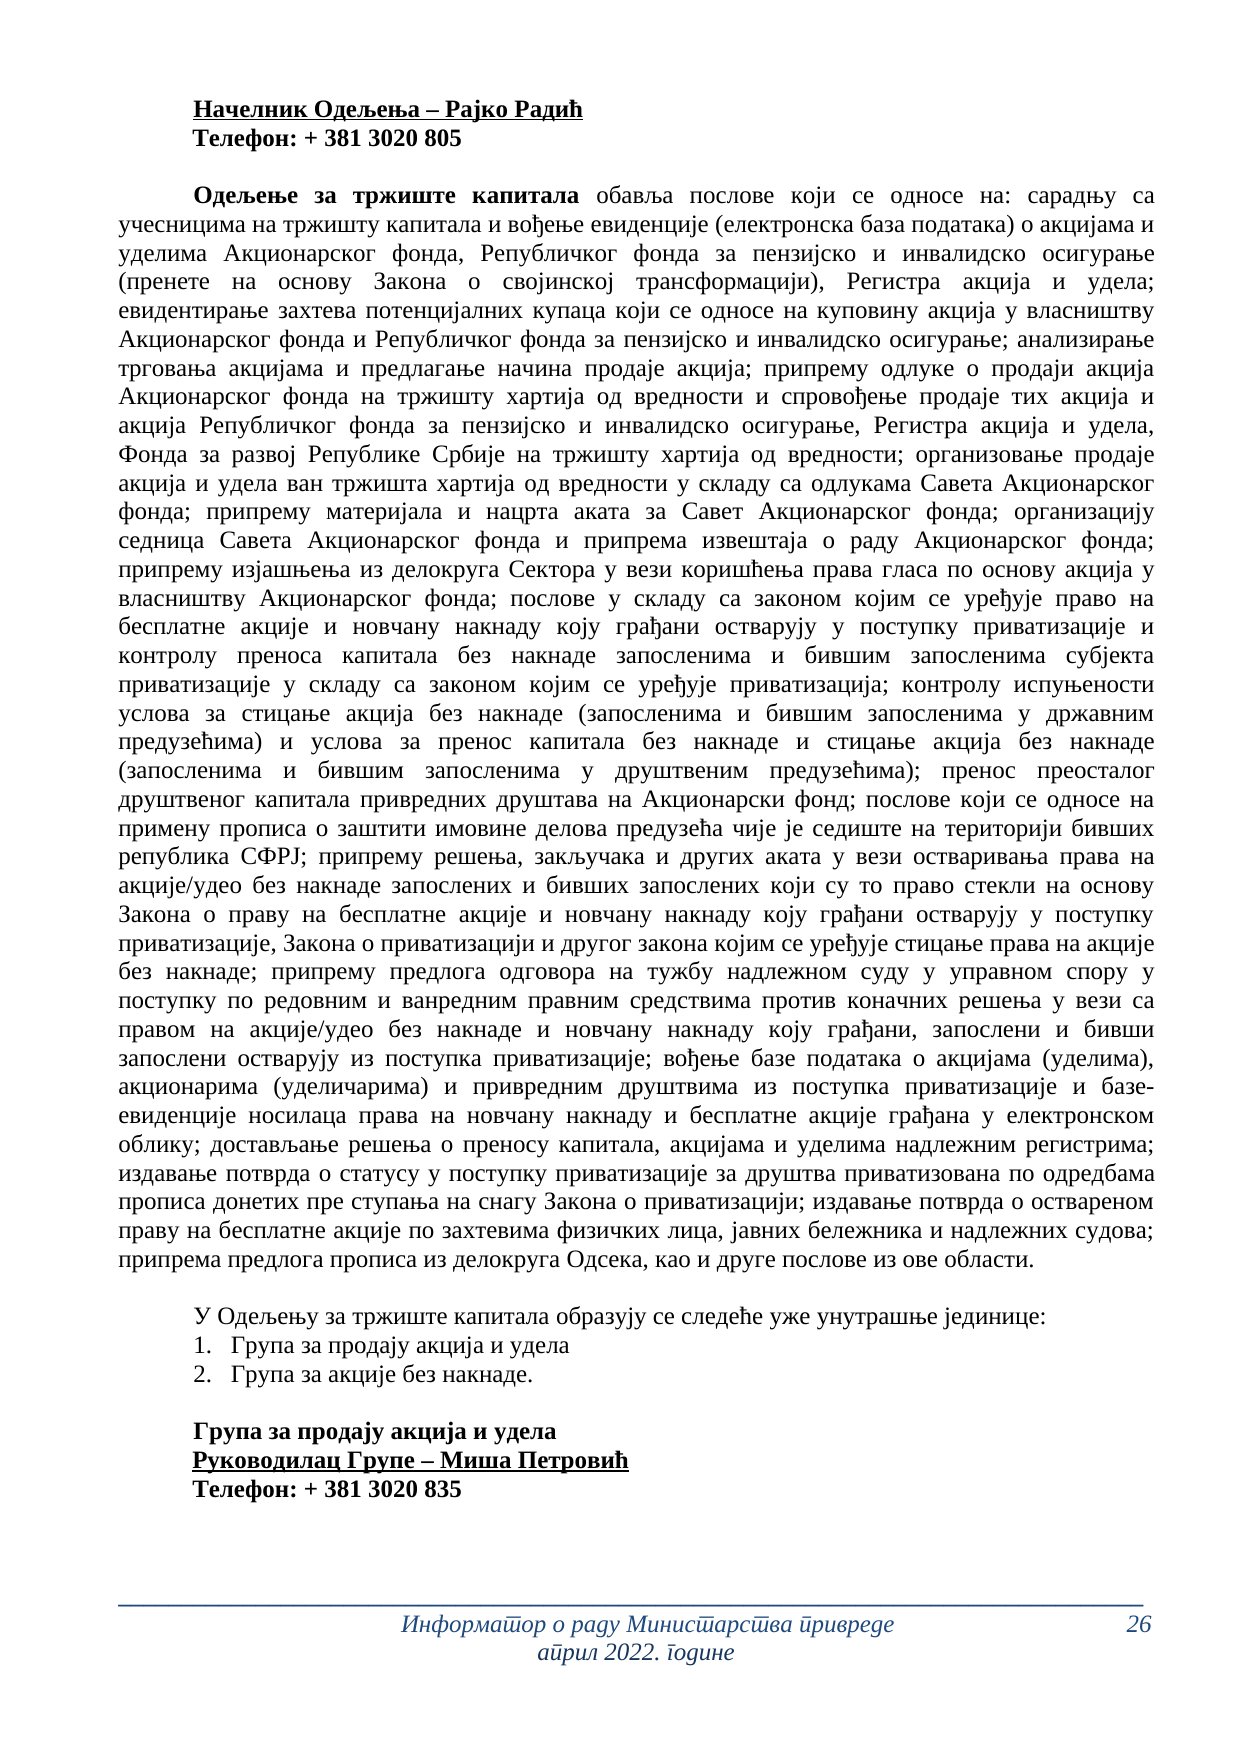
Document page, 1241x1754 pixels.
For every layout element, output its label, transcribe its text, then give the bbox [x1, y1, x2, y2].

list Група за продају акција и удела [193, 1330, 1156, 1359]
text У Одељењу за тржиште капитала образују се следеће уже унутрашње јединице: [193, 1301, 1156, 1330]
text Телефон: + 381 3020 805 [118, 123, 1156, 151]
list Група за акције без накнаде. [193, 1359, 1156, 1388]
text Група за продају акција и удела [118, 1416, 1156, 1445]
text Одељење за тржиште капитала обавља послове који се односе на: сарадњу са учесницима на тржишту капитала и вођење евиденције (електронска база података) о акцијама и уделима Акционарског фонда, Републичког фонда за пензијско и инвалидско осигурање (пренете на основу Закона о својинској трансформацији), Регистра акција и удела; евидентирање захтева потенцијалних купаца који се односе на куповину акција у власништву Акционарског фонда и Републичког фонда за пензијско и инвалидско осигурање; анализирање трговања акцијама и предлагање начина продаје акција; припрему одлуке о продаји акција Акционарског фонда на тржишту хартија од вредности и спровођење продаје тих акција и акција Републичког фонда за пензијско и инвалидско осигурање, Регистра акција и удела, Фонда за развој Републике Србије на тржишту хартија од вредности; организовање продаје акција и удела ван тржишта хартија од вредности у складу са одлукама Савета Акционарског фонда; припрему материјала и нацрта аката за Савет Акционарског фонда; организацију седница Савета Акционарског фонда и припрема извештаја о раду Акционарског фонда; припрему изјашњења из делокруга Сектора у вези коришћења права гласа по основу акција у власништву Акционарског фонда; послове у складу са законом којим се уређује право на бесплатне акције и новчану накнаду коју грађани остварују у поступку приватизације и контролу преноса капитала без накнаде запосленима и бившим запосленима субјекта приватизације у складу са законом којим се уређује приватизација; контролу испуњености услова за стицање акција без накнаде (запосленима и бившим запосленима у државним предузећима) и услова за пренос капитала без накнаде и стицање акција без накнаде (запосленима и бившим запосленима у друштвеним предузећима); пренос преосталог друштвеног капитала привредних друштава на Акционарски фонд; послове који се односе на примену прописа о заштити имовине делова предузећа чије је седиште на територији бивших република СФРЈ; припрему решења, закључака и других аката у вези остваривања права на акције/удео без накнаде запослених и бивших запослених који су то право стекли на основу Закона о праву на бесплатне акције и новчану накнаду коју грађани остварују у поступку приватизације, Закона о приватизацији и другог закона којим се уређује стицање права на акције без накнаде; припрему предлога одговора на тужбу надлежном суду у управном спору у поступку по редовним и ванредним правним средствима против коначних решења у вези са правом на акције/удео без накнаде и новчану накнаду коју грађани, запослени и бивши запослени остварују из поступка приватизације; вођење базе података о акцијама (уделима), акционарима (уделичарима) и привредним друштвима из поступка приватизације и базе-евиденције носилаца права на новчану накнаду и бесплатне акције грађана у електронском облику; достављање решења о преносу капитала, акцијама и уделима надлежним регистрима; издавање потврда о статусу у поступку приватизације за друштва приватизована по одредбама прописа донетих пре ступања на снагу Закона о приватизацији; издавање потврда о оствареном праву на бесплатне акције по захтевима физичких лица, јавних бележника и надлежних судова; припрема предлога прописа из делокруга Одсека, као и друге послове из ове области. [109, 180, 1156, 1273]
text Телефон: + 381 3020 835 [118, 1474, 1156, 1503]
text Руководилац Групе – Миша Петровић [118, 1445, 1156, 1474]
text Начелник Одељења – Рајко Радић [118, 94, 1156, 123]
